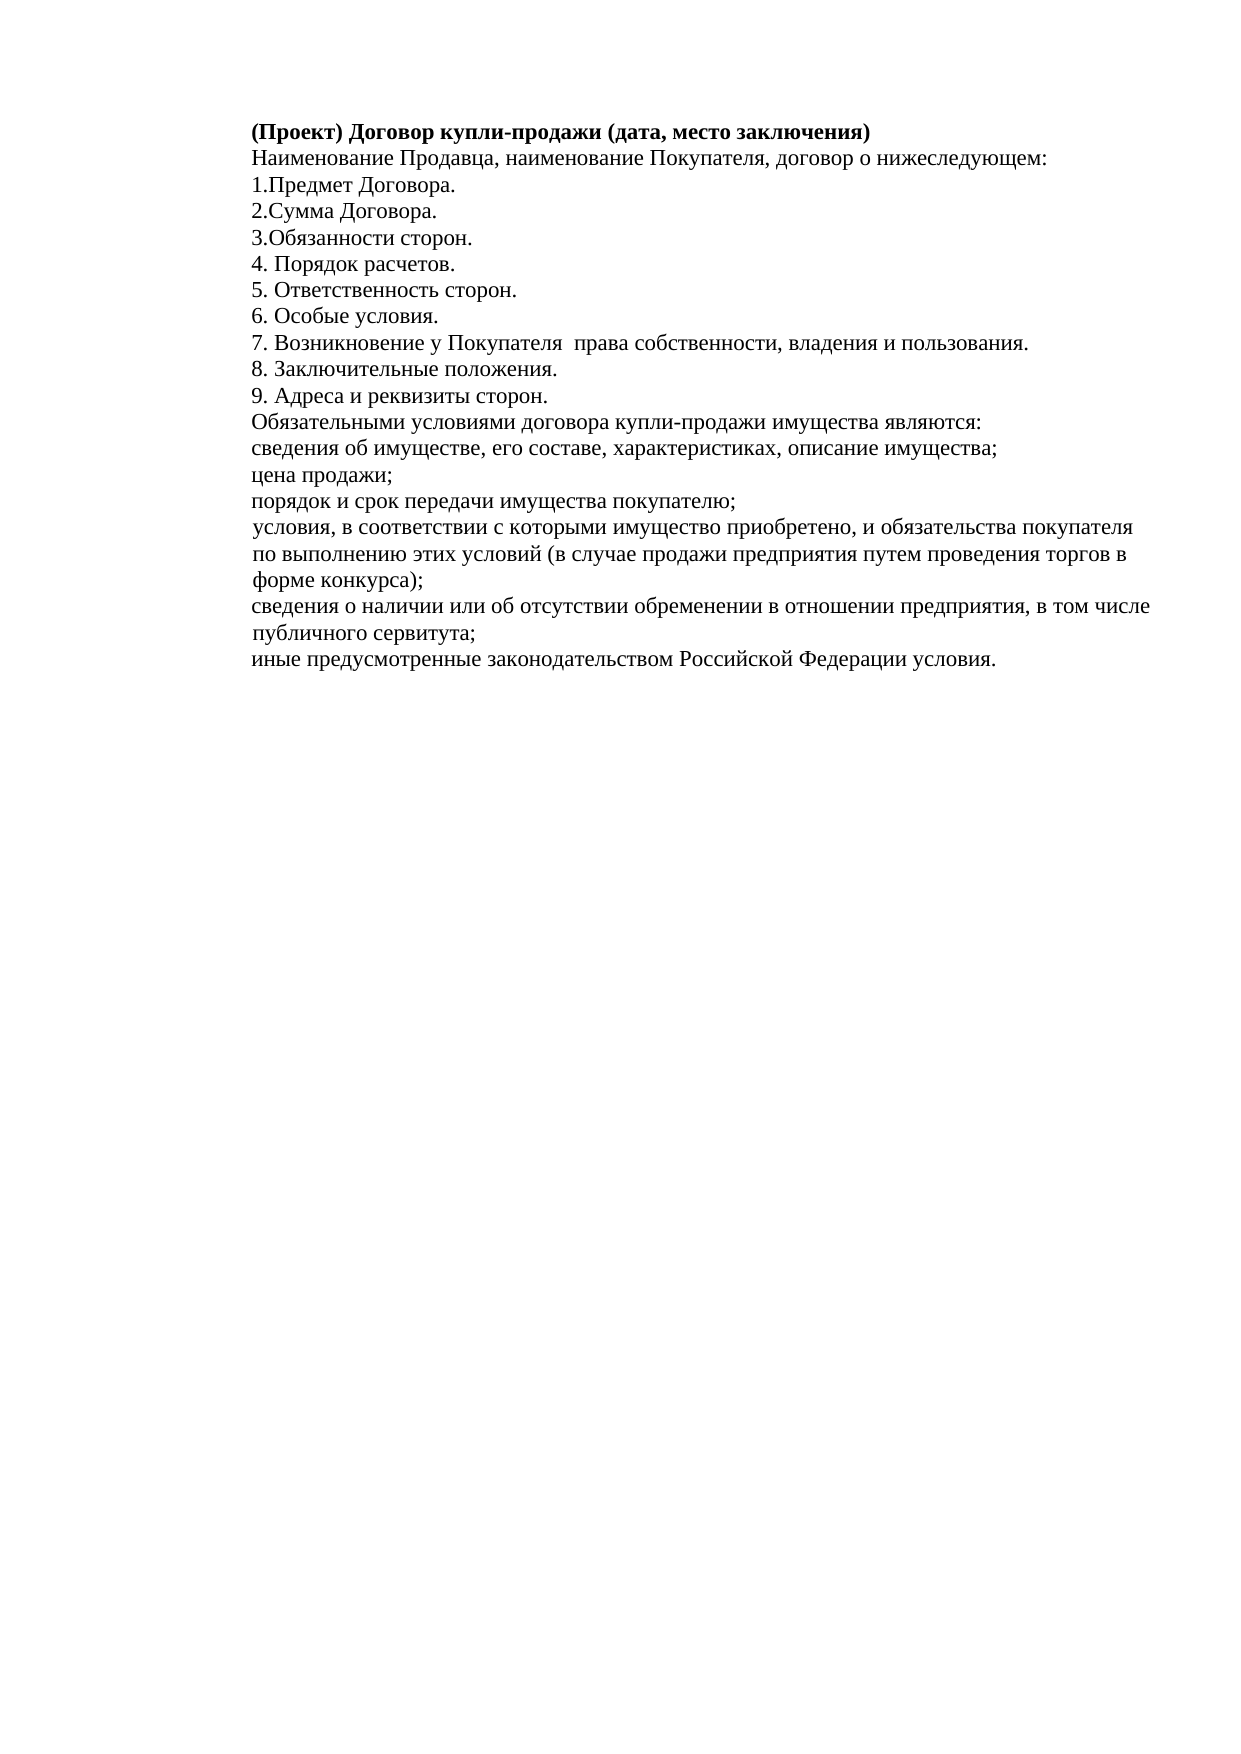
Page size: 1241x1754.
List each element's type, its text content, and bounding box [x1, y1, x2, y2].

text Обязательными условиями договора купли-продажи имущества являются: [177, 408, 1152, 434]
text Наименование Продавца, наименование Покупателя, договор о нижеследующем: [177, 144, 1152, 171]
text 1.Предмет Договора. [177, 171, 1152, 197]
text сведения об имуществе, его составе, характеристиках, описание имущества; [177, 434, 1152, 461]
text 8. Заключительные положения. [177, 355, 1152, 382]
text условия, в соответствии с которыми имущество приобретено, и обязательства покупателя по выполнению этих условий (в случае продажи предприятия путем проведения торгов в форме конкурса); [252, 513, 1152, 592]
text 9. Адреса и реквизиты сторон. [177, 382, 1152, 408]
text 3.Обязанности сторон. [177, 223, 1152, 250]
text 5. Ответственность сторон. [177, 276, 1152, 303]
text 6. Особые условия. [177, 303, 1152, 329]
text (Проект) Договор купли-продажи (дата, место заключения) [177, 118, 1152, 144]
text иные предусмотренные законодательством Российской Федерации условия. [177, 645, 1152, 672]
text сведения о наличии или об отсутствии обременении в отношении предприятия, в том числе публичного сервитута; [251, 592, 1152, 645]
text цена продажи; [177, 461, 1152, 487]
text 2.Сумма Договора. [177, 197, 1152, 223]
text 4. Порядок расчетов. [177, 250, 1152, 276]
text порядок и срок передачи имущества покупателю; [177, 487, 1152, 513]
text 7. Возникновение у Покупателя права собственности, владения и пользования. [177, 329, 1152, 355]
